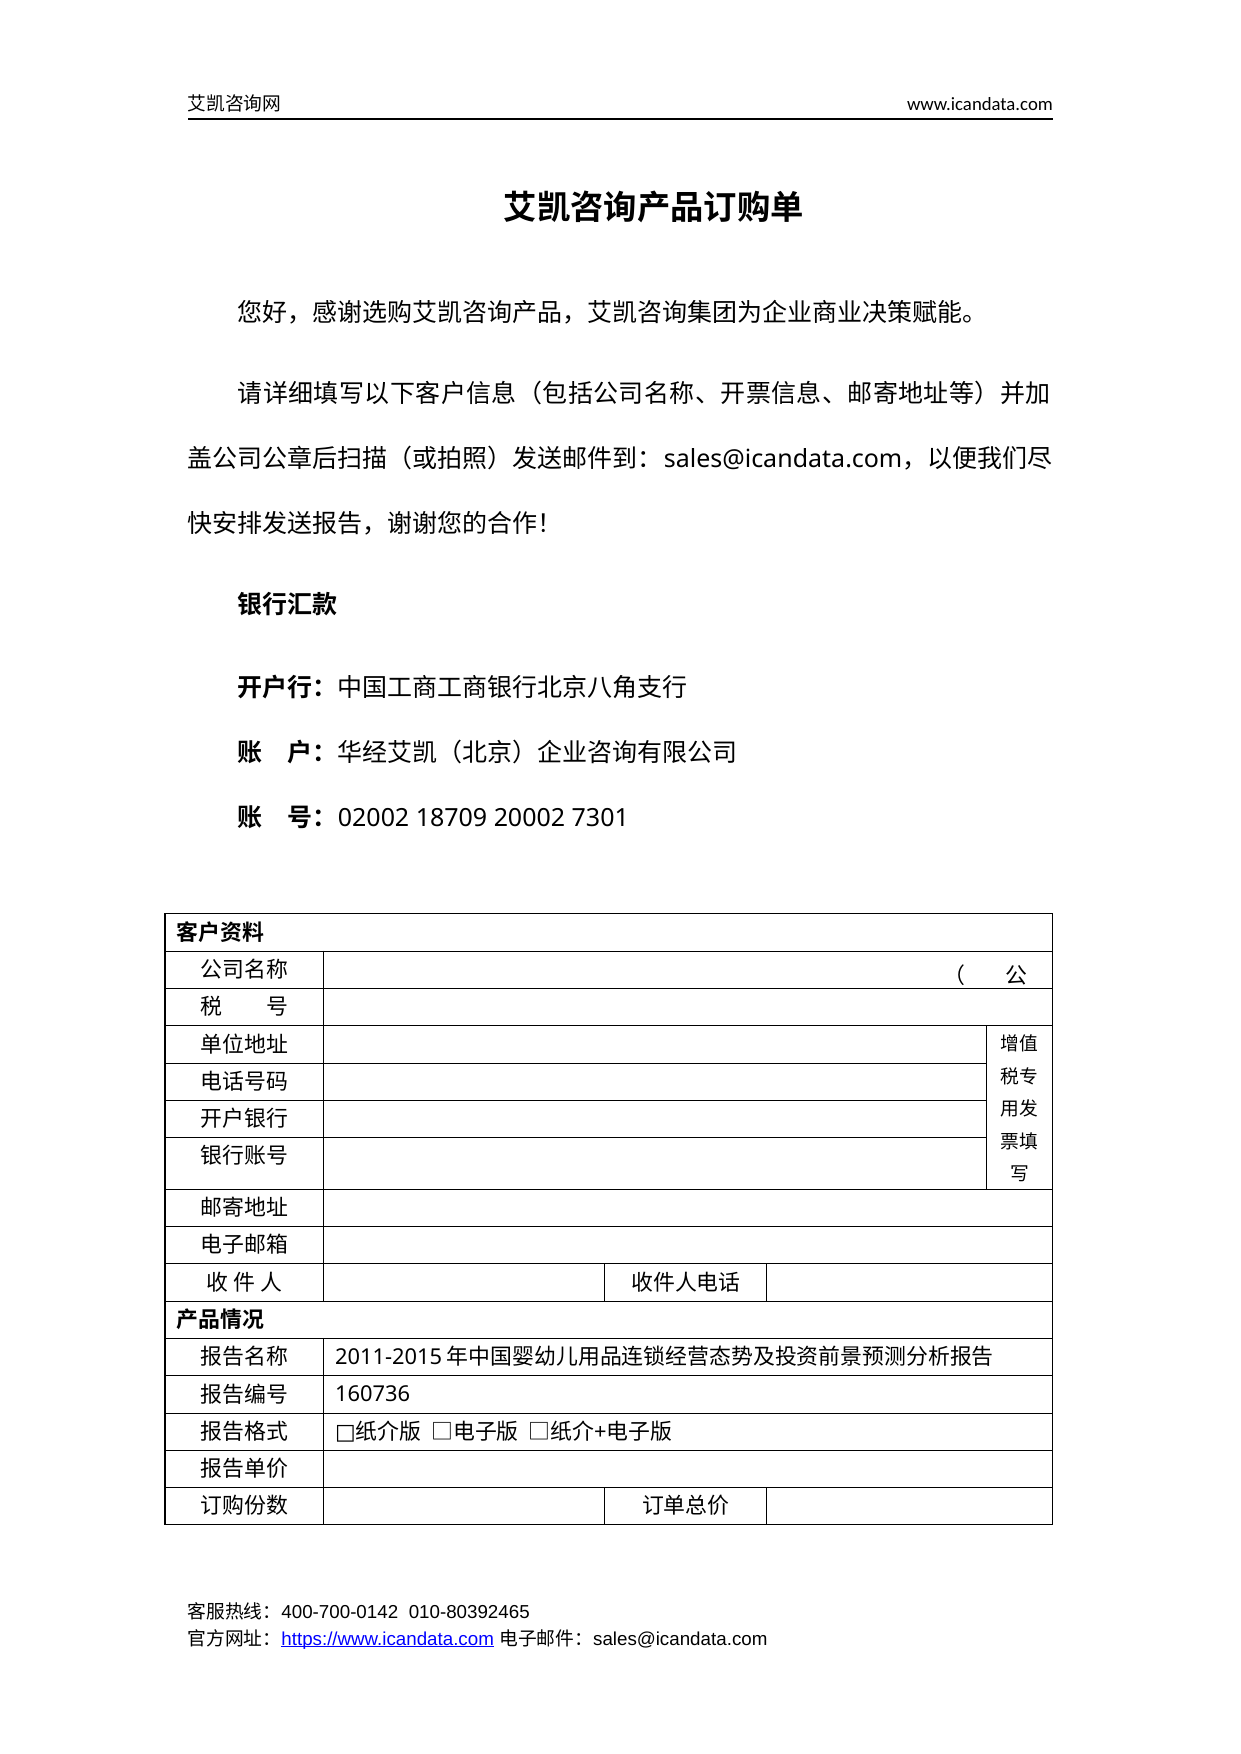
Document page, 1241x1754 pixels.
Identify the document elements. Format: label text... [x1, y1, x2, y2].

table_cell 银行账号 [166, 1138, 323, 1189]
table_cell [324, 1190, 1052, 1226]
table_cell 邮寄地址 [166, 1190, 323, 1226]
table_cell 订购份数 [166, 1488, 323, 1524]
table_cell 2011-2015年中国婴幼儿用品连锁经营态势及投资前景预测分析报告 [324, 1339, 1052, 1375]
table_header 客户资料 [166, 914, 1052, 951]
text 账 户：华经艾凯（北京）企业咨询有限公司 [187, 718, 1053, 783]
table_cell 报告单价 [166, 1451, 323, 1487]
table_cell [324, 1227, 1052, 1263]
table_cell 开户银行 [166, 1101, 323, 1137]
table_cell [324, 989, 1052, 1025]
table_cell □纸介版 □电子版 □纸介+电子版 [324, 1414, 1052, 1450]
table_cell 160736 [324, 1376, 1052, 1412]
table_cell [767, 1488, 1052, 1524]
table_cell [324, 1064, 986, 1100]
text 账 号：02002 18709 20002 7301 [187, 783, 1053, 848]
table_cell [324, 1026, 986, 1062]
table_cell [324, 1451, 1052, 1487]
table_cell 税 号 [166, 989, 323, 1025]
text 您好，感谢选购艾凯咨询产品，艾凯咨询集团为企业商业决策赋能。 [187, 278, 1053, 343]
table_cell [324, 1101, 986, 1137]
table_cell [324, 1488, 604, 1524]
table_cell 产品情况 [166, 1302, 1052, 1338]
table_cell 公司名称 [166, 952, 323, 988]
text 请详细填写以下客户信息（包括公司名称、开票信息、邮寄地址等）并加盖公司公章后扫描（或拍照）发送邮件到：sales@icandata.com，以便我们尽快安排发送报告，谢谢您的合作！ [187, 359, 1053, 554]
table_cell 电子邮箱 [166, 1227, 323, 1263]
table_cell 单位地址 [166, 1026, 323, 1062]
table_cell 报告编号 [166, 1376, 323, 1412]
text 银行汇款 [187, 570, 1053, 635]
table_cell [324, 952, 1052, 988]
table_cell 增值税专用发票填写 [987, 1026, 1052, 1189]
table_cell [767, 1264, 1052, 1301]
table_cell 报告名称 [166, 1339, 323, 1375]
text 艾凯咨询产品订购单 [187, 172, 1053, 237]
table_cell [324, 1264, 604, 1301]
table_cell [324, 1138, 986, 1189]
table_cell 收 件 人 [166, 1264, 323, 1301]
text 开户行：中国工商工商银行北京八角支行 [187, 653, 1053, 718]
table_cell 收件人电话 [605, 1264, 766, 1301]
table_cell 报告格式 [166, 1414, 323, 1450]
table_cell 订单总价 [605, 1488, 766, 1524]
table_cell 电话号码 [166, 1064, 323, 1100]
